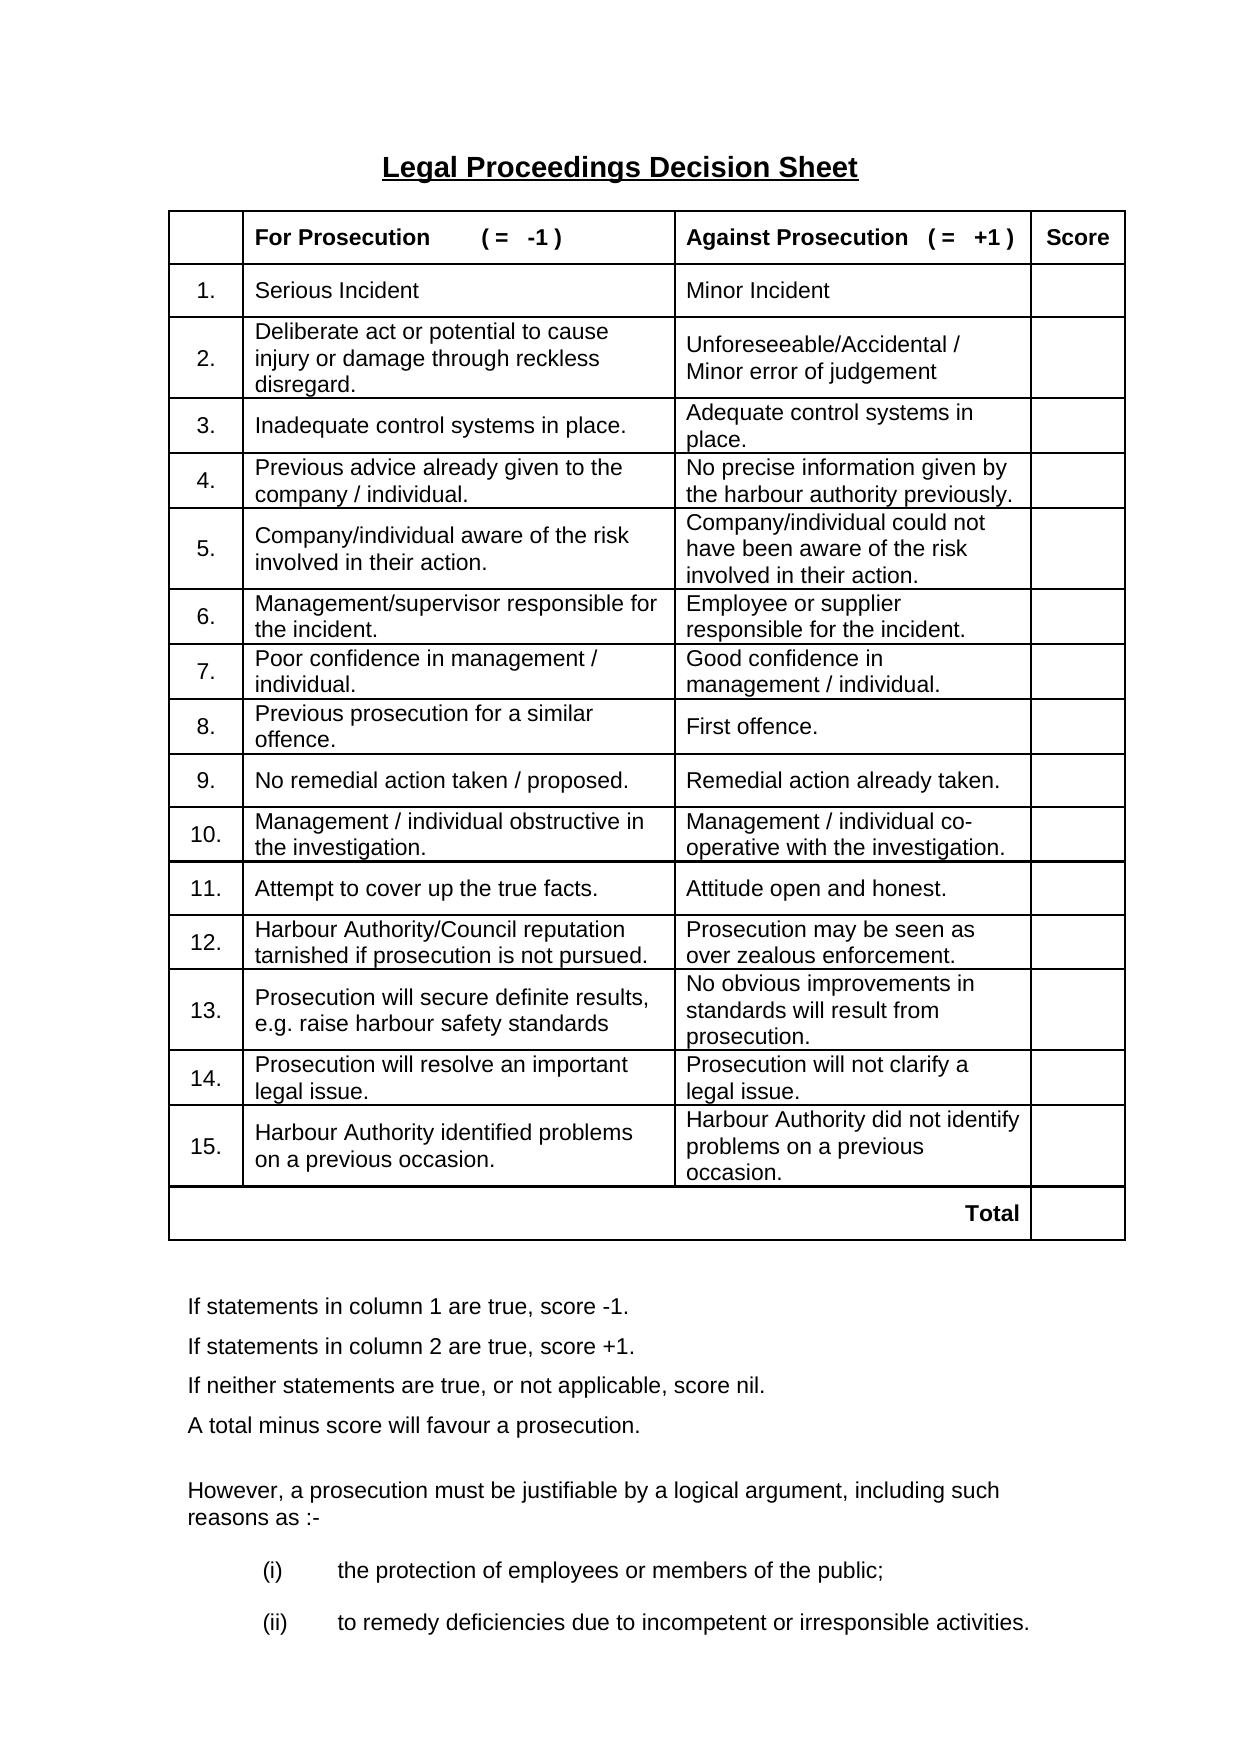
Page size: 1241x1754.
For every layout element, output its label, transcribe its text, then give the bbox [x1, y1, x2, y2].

table_cell 9. [170, 755, 242, 806]
text If statements in column 2 are true, score +1. [187, 1333, 1053, 1359]
text If neither statements are true, or not applicable, score nil. [187, 1372, 1053, 1398]
table_cell Management / individual co-operative with the investigation. [676, 808, 1030, 860]
text Legal Proceedings Decision Sheet [187, 150, 1053, 183]
table_cell Attitude open and honest. [676, 863, 1030, 913]
text A total minus score will favour a prosecution. [187, 1412, 1053, 1438]
table_cell [1032, 863, 1124, 913]
table_cell Adequate control systems in place. [676, 399, 1030, 452]
table_cell 11. [170, 863, 242, 913]
table_cell Serious Incident [244, 265, 674, 316]
table_cell Prosecution will resolve an important legal issue. [244, 1051, 674, 1104]
table_cell Unforeseeable/Accidental / Minor error of judgement [676, 318, 1030, 397]
table_header [170, 212, 242, 263]
table_cell [1032, 454, 1124, 507]
table_cell [1032, 755, 1124, 806]
table_cell Minor Incident [676, 265, 1030, 316]
table_cell 4. [170, 454, 242, 507]
table_cell Inadequate control systems in place. [244, 399, 674, 452]
table_cell Good confidence in management / individual. [676, 645, 1030, 698]
table_cell [1032, 318, 1124, 397]
table_cell 1. [170, 265, 242, 316]
table_cell Total [170, 1188, 1030, 1238]
table_cell Harbour Authority did not identify problems on a previous occasion. [676, 1106, 1030, 1185]
table_cell Company/individual could not have been aware of the risk involved in their action. [676, 509, 1030, 588]
table_cell 10. [170, 808, 242, 860]
table_header For Prosecution ( = -1 ) [244, 212, 674, 263]
table_cell [1032, 1106, 1124, 1185]
text (ii) to remedy deficiencies due to incompetent or irresponsible activities. [187, 1609, 1053, 1636]
table_cell [1032, 645, 1124, 698]
table_cell No obvious improvements in standards will result from prosecution. [676, 970, 1030, 1049]
table_cell [1032, 970, 1124, 1049]
table_header Score [1032, 212, 1124, 263]
table_cell Harbour Authority identified problems on a previous occasion. [244, 1106, 674, 1185]
table_cell 7. [170, 645, 242, 698]
table_cell 3. [170, 399, 242, 452]
table_cell [1032, 399, 1124, 452]
table_cell Prosecution will not clarify a legal issue. [676, 1051, 1030, 1104]
table_cell [1032, 916, 1124, 968]
table_cell Prosecution may be seen as over zealous enforcement. [676, 916, 1030, 968]
table_cell First offence. [676, 700, 1030, 752]
table_cell Company/individual aware of the risk involved in their action. [244, 509, 674, 588]
table_cell Previous prosecution for a similar offence. [244, 700, 674, 752]
table_cell Prosecution will secure definite results, e.g. raise harbour safety standards [244, 970, 674, 1049]
table_cell Remedial action already taken. [676, 755, 1030, 806]
table_cell Attempt to cover up the true facts. [244, 863, 674, 913]
table_cell [1032, 1051, 1124, 1104]
table_cell 8. [170, 700, 242, 752]
table_cell [1032, 509, 1124, 588]
table_cell [1032, 808, 1124, 860]
table_cell Deliberate act or potential to cause injury or damage through reckless disregard. [244, 318, 674, 397]
table_cell 13. [170, 970, 242, 1049]
table_cell Previous advice already given to the company / individual. [244, 454, 674, 507]
text However, a prosecution must be justifiable by a logical argument, including such reasons as :- [187, 1477, 1053, 1530]
text If statements in column 1 are true, score -1. [187, 1293, 1053, 1319]
table_cell No precise information given by the harbour authority previously. [676, 454, 1030, 507]
table_cell 12. [170, 916, 242, 968]
table_cell Harbour Authority/Council reputation tarnished if prosecution is not pursued. [244, 916, 674, 968]
table_cell Poor confidence in management / individual. [244, 645, 674, 698]
table_cell [1032, 265, 1124, 316]
table_cell Management / individual obstructive in the investigation. [244, 808, 674, 860]
table_cell [1032, 700, 1124, 752]
table_cell No remedial action taken / proposed. [244, 755, 674, 806]
text (i) the protection of employees or members of the public; [187, 1557, 1053, 1583]
table_cell Employee or supplier responsible for the incident. [676, 590, 1030, 643]
table_cell 15. [170, 1106, 242, 1185]
table_cell 6. [170, 590, 242, 643]
table_cell 2. [170, 318, 242, 397]
table_cell [1032, 590, 1124, 643]
table_header Against Prosecution ( = +1 ) [676, 212, 1030, 263]
table_cell 14. [170, 1051, 242, 1104]
table_cell [1032, 1188, 1124, 1238]
table_cell 5. [170, 509, 242, 588]
table_cell Management/supervisor responsible for the incident. [244, 590, 674, 643]
